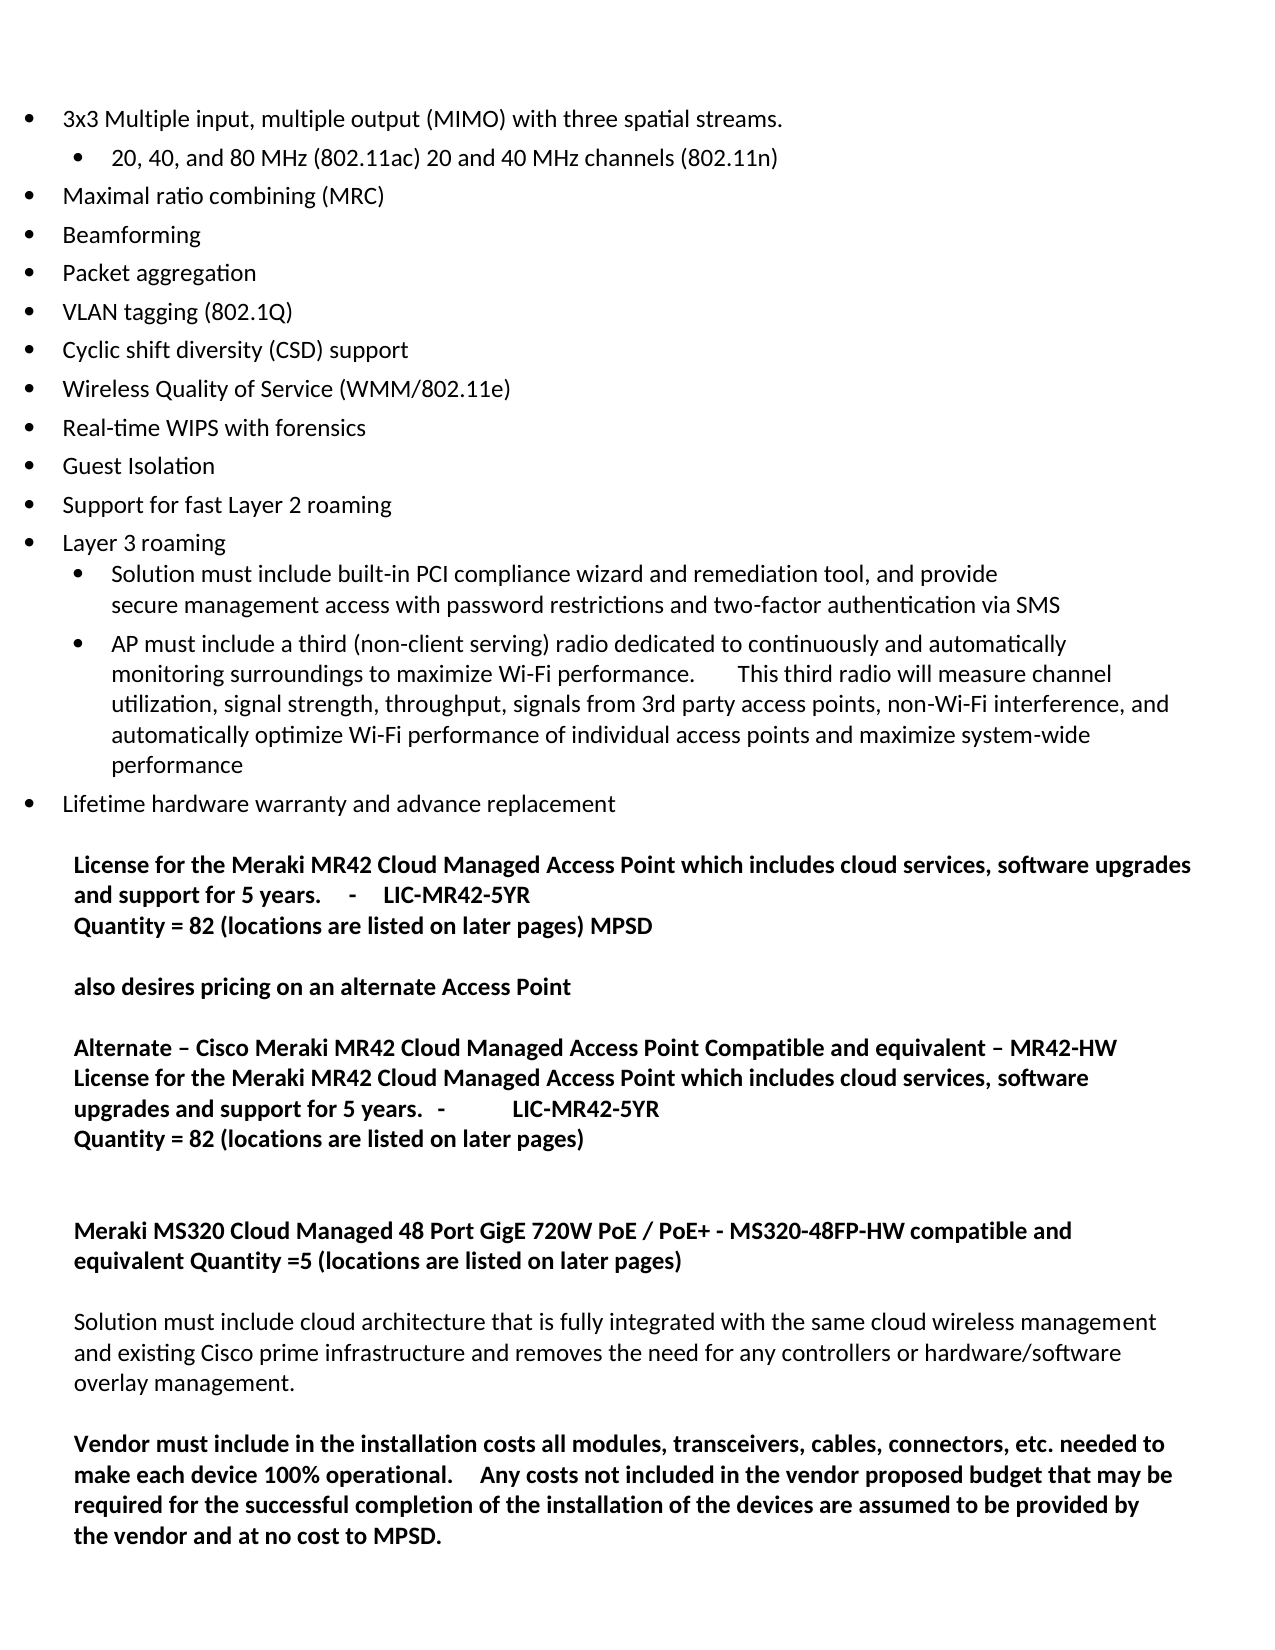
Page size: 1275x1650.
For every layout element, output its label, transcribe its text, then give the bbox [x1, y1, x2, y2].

text Alternate – Cisco Meraki MR42 Cloud Managed Access Point Compatible and equivalent – MR42-HW License for the Meraki MR42 Cloud Managed Access Point which includes cloud services, software upgrades and support for 5 years. - LIC-MR42-5YR [73, 1032, 1191, 1123]
text Quantity = 82 (locations are listed on later pages) [73, 1123, 1210, 1154]
list VLAN tagging (802.1Q) [25, 296, 1210, 327]
list Layer 3 roaming [25, 527, 1210, 558]
list Support for fast Layer 2 roaming [25, 489, 1210, 519]
list Maximal ratio combining (MRC) [25, 180, 1210, 211]
subtitle Vendor must include in the installation costs all modules, transceivers, cables, connectors, etc. needed to make each device 100% operational. Any costs not included in the vendor proposed budget that may be required for the successful completion of the installation of the devices are assumed to be provided by the vendor and at no cost to MPSD. [73, 1429, 1178, 1551]
list 3x3 Multiple input, multiple output (MIMO) with three spatial streams. [25, 103, 1210, 134]
list Packet aggregation [25, 257, 1210, 288]
list Lifetime hardware warranty and advance replacement [25, 788, 1210, 818]
subtitle License for the Meraki MR42 Cloud Managed Access Point which includes cloud services, software upgrades and support for 5 years. - LIC-MR42-5YR [73, 849, 1191, 910]
list Real-time WIPS with forensics [25, 412, 1210, 442]
list Solution must include built-in PCI compliance wizard and remediation tool, and provide secure management access with password restrictions and two-factor authentication via SMS [73, 559, 1069, 619]
text Quantity = 82 (locations are listed on later pages) MPSD also desires pricing on an alternate Access Point [73, 910, 654, 1001]
text Meraki MS320 Cloud Managed 48 Port GigE 720W PoE / PoE+ - MS320-48FP-HW compatible and equivalent Quantity =5 (locations are listed on later pages) [73, 1215, 1184, 1276]
text  20, 40, and 80 MHz (802.11ac) 20 and 40 MHz channels (802.11n) [73, 142, 1210, 172]
list AP must include a third (non-client serving) radio dedicated to continuously and automatically monitoring surroundings to maximize Wi-Fi performance. This third radio will measure channel utilization, signal strength, throughput, signals from 3rd party access points, non-Wi-Fi interference, and automatically optimize Wi-Fi performance of individual access points and maximize system-wide performance [73, 628, 1185, 780]
text Solution must include cloud architecture that is fully integrated with the same cloud wireless management and existing Cisco prime infrastructure and removes the need for any controllers or hardware/software overlay management. [73, 1306, 1199, 1398]
list Wireless Quality of Service (WMM/802.11e) [25, 373, 1210, 404]
list Cyclic shift diversity (CSD) support [25, 334, 1210, 365]
list Beamforming [25, 219, 1210, 249]
list Guest Isolation [25, 450, 1210, 481]
